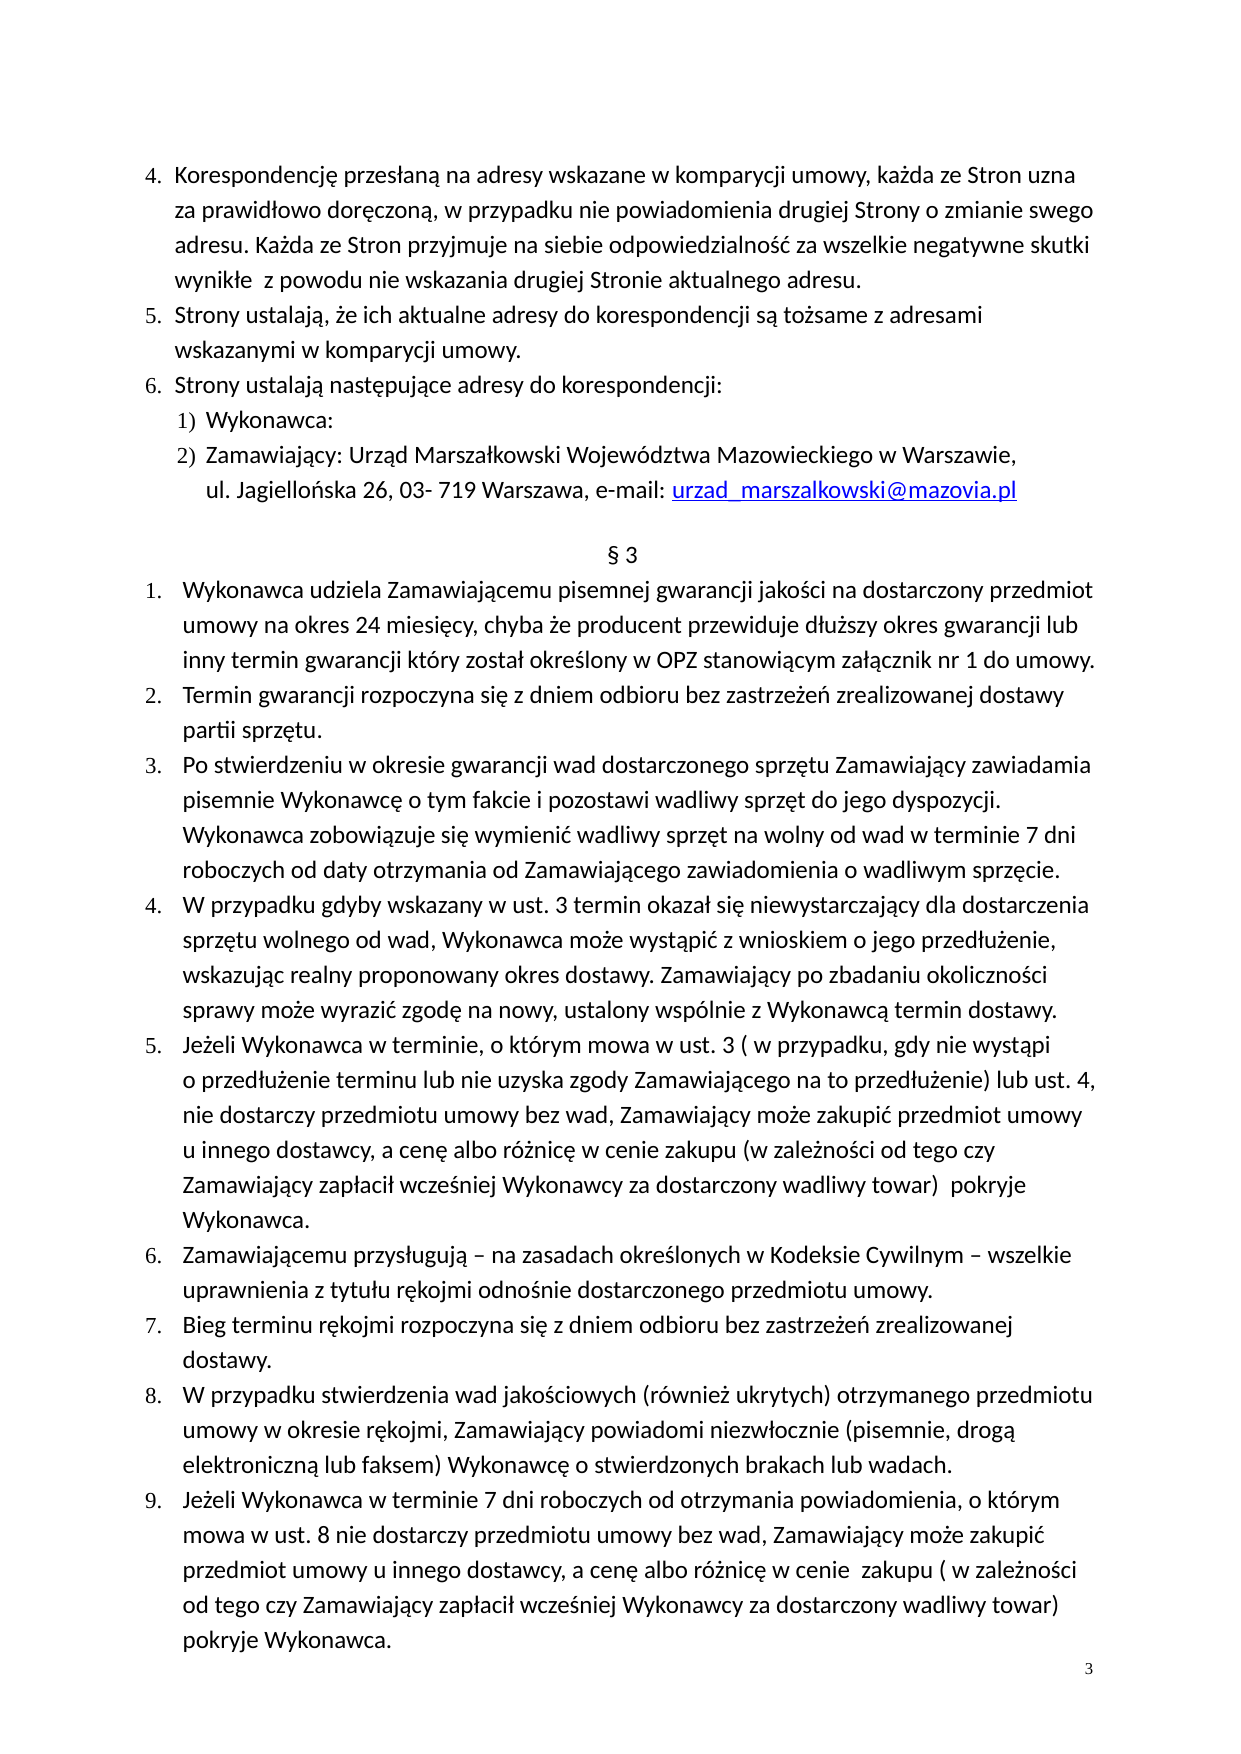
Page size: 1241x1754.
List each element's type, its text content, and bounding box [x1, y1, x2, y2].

list Wykonawca: [177, 404, 1099, 434]
list Po stwierdzeniu w okresie gwarancji wad dostarczonego sprzętu Zamawiający zawiadamia pisemnie Wykonawcę o tym fakcie i pozostawi wadliwy sprzęt do jego dyspozycji. Wykonawca zobowiązuje się wymienić wadliwy sprzęt na wolny od wad w terminie 7 dni roboczych od daty otrzymania od Zamawiającego zawiadomienia o wadliwym sprzęcie. [145, 749, 1099, 884]
list Zamawiający: Urząd Marszałkowski Województwa Mazowieckiego w Warszawie, ul. Jagiellońska 26, 03- 719 Warszawa, e-mail: urzad_marszalkowski@mazovia.pl [177, 439, 1099, 504]
list Termin gwarancji rozpoczyna się z dniem odbioru bez zastrzeżeń zrealizowanej dostawy partii sprzętu. [145, 679, 1099, 744]
list Zamawiającemu przysługują – na zasadach określonych w Kodeksie Cywilnym – wszelkie uprawnienia z tytułu rękojmi odnośnie dostarczonego przedmiotu umowy. [145, 1239, 1099, 1304]
list Jeżeli Wykonawca w terminie, o którym mowa w ust. 3 ( w przypadku, gdy nie wystąpi o przedłużenie terminu lub nie uzyska zgody Zamawiającego na to przedłużenie) lub ust. 4, nie dostarczy przedmiotu umowy bez wad, Zamawiający może zakupić przedmiot umowy u innego dostawcy, a cenę albo różnicę w cenie zakupu (w zależności od tego czy Zamawiający zapłacił wcześniej Wykonawcy za dostarczony wadliwy towar) pokryje Wykonawca. [145, 1029, 1099, 1234]
list Wykonawca udziela Zamawiającemu pisemnej gwarancji jakości na dostarczony przedmiot umowy na okres 24 miesięcy, chyba że producent przewiduje dłuższy okres gwarancji lub inny termin gwarancji który został określony w OPZ stanowiącym załącznik nr 1 do umowy. [145, 574, 1099, 674]
list Bieg terminu rękojmi rozpoczyna się z dniem odbioru bez zastrzeżeń zrealizowanej dostawy. [145, 1309, 1099, 1374]
list Korespondencję przesłaną na adresy wskazane w komparycji umowy, każda ze Stron uzna za prawidłowo doręczoną, w przypadku nie powiadomienia drugiej Strony o zmianie swego adresu. Każda ze Stron przyjmuje na siebie odpowiedzialność za wszelkie negatywne skutki wynikłe z powodu nie wskazania drugiej Stronie aktualnego adresu. [145, 159, 1099, 294]
list Strony ustalają następujące adresy do korespondencji: [145, 369, 1099, 399]
list Strony ustalają, że ich aktualne adresy do korespondencji są tożsame z adresami wskazanymi w komparycji umowy. [145, 299, 1099, 364]
list W przypadku stwierdzenia wad jakościowych (również ukrytych) otrzymanego przedmiotu umowy w okresie rękojmi, Zamawiający powiadomi niezwłocznie (pisemnie, drogą elektroniczną lub faksem) Wykonawcę o stwierdzonych brakach lub wadach. [145, 1379, 1099, 1479]
list Jeżeli Wykonawca w terminie 7 dni roboczych od otrzymania powiadomienia, o którym mowa w ust. 8 nie dostarczy przedmiotu umowy bez wad, Zamawiający może zakupić przedmiot umowy u innego dostawcy, a cenę albo różnicę w cenie zakupu ( w zależności od tego czy Zamawiający zapłacił wcześniej Wykonawcy za dostarczony wadliwy towar) pokryje Wykonawca. [145, 1484, 1099, 1654]
text § 3 [138, 539, 1106, 569]
list W przypadku gdyby wskazany w ust. 3 termin okazał się niewystarczający dla dostarczenia sprzętu wolnego od wad, Wykonawca może wystąpić z wnioskiem o jego przedłużenie, wskazując realny proponowany okres dostawy. Zamawiający po zbadaniu okoliczności sprawy może wyrazić zgodę na nowy, ustalony wspólnie z Wykonawcą termin dostawy. [145, 889, 1099, 1024]
